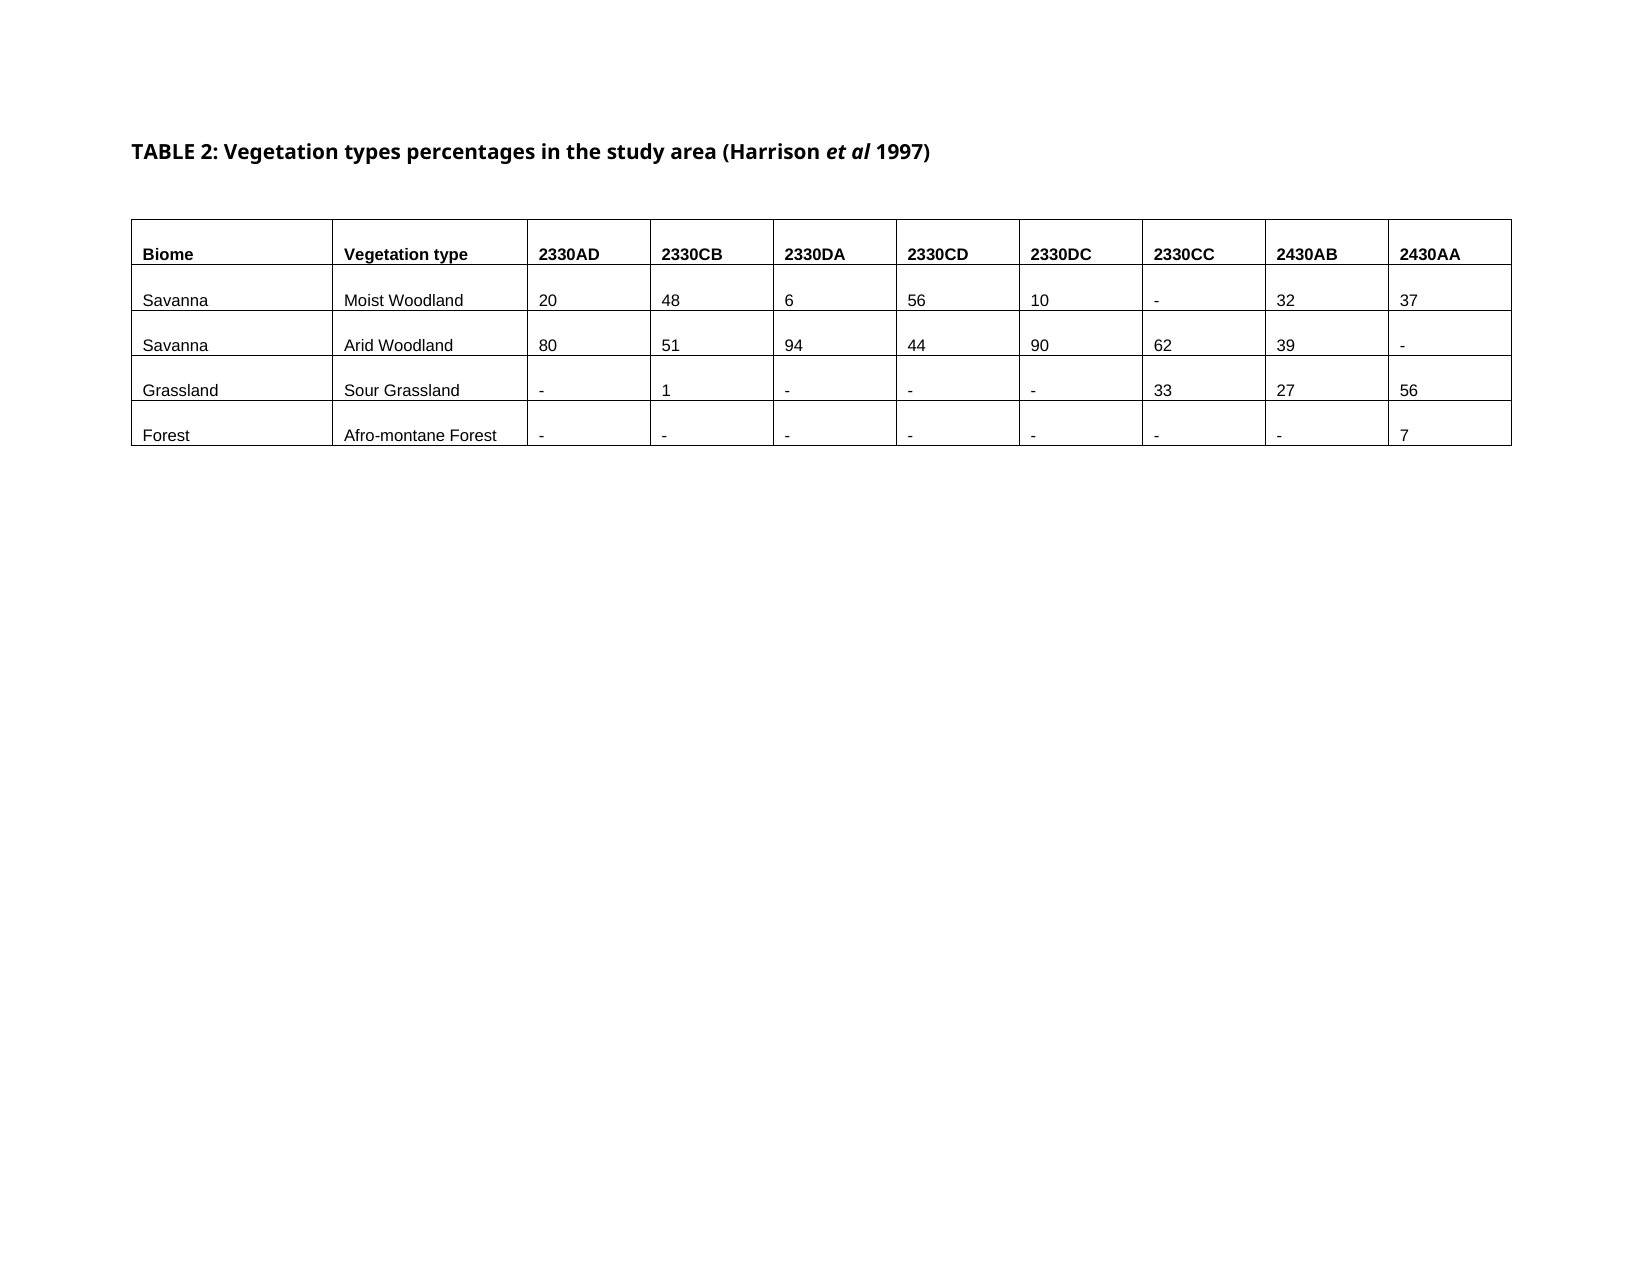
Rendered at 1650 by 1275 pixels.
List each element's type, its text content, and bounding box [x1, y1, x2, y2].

table_cell Sour Grassland [333, 356, 527, 400]
table_cell 27 [1266, 356, 1388, 400]
table_cell 62 [1143, 311, 1265, 355]
table_cell - [897, 356, 1019, 400]
table_cell 20 [528, 265, 650, 309]
table_cell - [1143, 265, 1265, 309]
table_cell 51 [651, 311, 773, 355]
table_cell 56 [1389, 356, 1511, 400]
table_cell 80 [528, 311, 650, 355]
table_cell - [897, 401, 1019, 445]
table_cell 37 [1389, 265, 1511, 309]
table_cell 39 [1266, 311, 1388, 355]
table_cell Grassland [132, 356, 332, 400]
table_header Vegetation type [333, 220, 527, 264]
table_cell Savanna [132, 265, 332, 309]
table_cell - [774, 356, 896, 400]
table_header 2430AB [1266, 220, 1388, 264]
table_cell 44 [897, 311, 1019, 355]
table_cell Forest [132, 401, 332, 445]
table_cell 7 [1389, 401, 1511, 445]
table_header 2430AA [1389, 220, 1511, 264]
table_cell 33 [1143, 356, 1265, 400]
table_cell Savanna [132, 311, 332, 355]
table_cell Arid Woodland [333, 311, 527, 355]
table_cell 1 [651, 356, 773, 400]
table_cell - [1389, 311, 1511, 355]
table_cell - [774, 401, 896, 445]
table_header 2330CB [651, 220, 773, 264]
table_cell - [528, 401, 650, 445]
table_cell 56 [897, 265, 1019, 309]
table_header 2330DA [774, 220, 896, 264]
table_cell - [528, 356, 650, 400]
table_cell - [1020, 401, 1142, 445]
table_cell - [651, 401, 773, 445]
table_header Biome [132, 220, 332, 264]
table_cell - [1020, 356, 1142, 400]
table_header 2330CC [1143, 220, 1265, 264]
table_header 2330CD [897, 220, 1019, 264]
table_cell 32 [1266, 265, 1388, 309]
table_cell 94 [774, 311, 896, 355]
table_cell 10 [1020, 265, 1142, 309]
table_cell 6 [774, 265, 896, 309]
text TABLE 2: Vegetation types percentages in the study area (Harrison et al 1997) [131, 137, 1500, 166]
table_cell 48 [651, 265, 773, 309]
table_cell - [1266, 401, 1388, 445]
table_cell 90 [1020, 311, 1142, 355]
table_header 2330AD [528, 220, 650, 264]
table_cell Moist Woodland [333, 265, 527, 309]
table_header 2330DC [1020, 220, 1142, 264]
table_cell Afro-montane Forest [333, 401, 527, 445]
table_cell - [1143, 401, 1265, 445]
